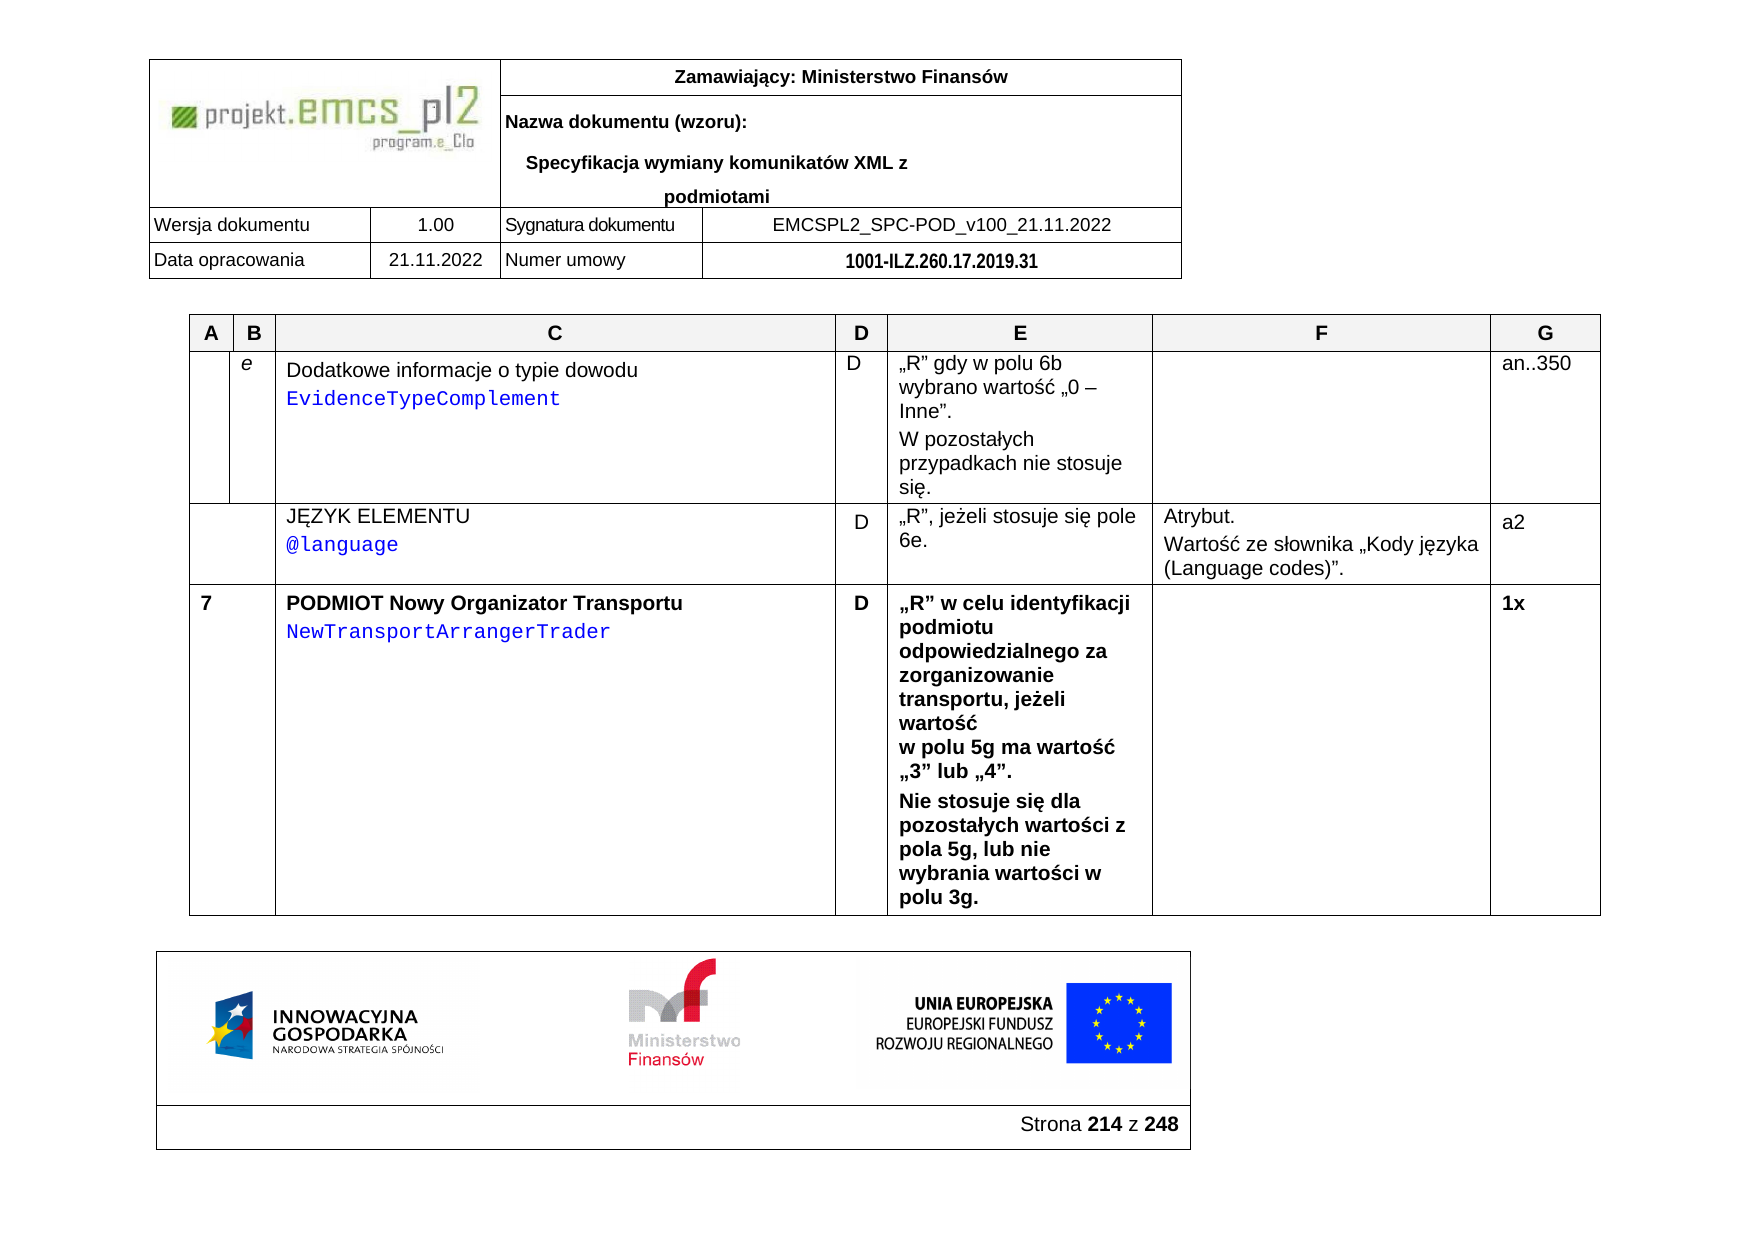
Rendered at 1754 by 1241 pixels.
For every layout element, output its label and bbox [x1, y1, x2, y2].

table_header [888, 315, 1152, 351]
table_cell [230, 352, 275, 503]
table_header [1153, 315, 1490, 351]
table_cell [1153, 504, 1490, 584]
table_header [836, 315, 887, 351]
picture [167, 957, 481, 1093]
picture [855, 957, 1191, 1089]
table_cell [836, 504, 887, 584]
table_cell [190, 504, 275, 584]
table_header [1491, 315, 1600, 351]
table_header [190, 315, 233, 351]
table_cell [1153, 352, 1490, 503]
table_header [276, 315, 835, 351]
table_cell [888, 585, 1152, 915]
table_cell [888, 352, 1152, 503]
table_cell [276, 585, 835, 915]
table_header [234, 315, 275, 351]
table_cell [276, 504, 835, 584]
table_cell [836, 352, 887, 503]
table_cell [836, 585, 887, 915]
picture [158, 71, 492, 162]
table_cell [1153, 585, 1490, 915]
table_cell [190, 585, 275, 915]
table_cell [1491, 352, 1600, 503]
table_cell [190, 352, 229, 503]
picture [629, 957, 740, 1093]
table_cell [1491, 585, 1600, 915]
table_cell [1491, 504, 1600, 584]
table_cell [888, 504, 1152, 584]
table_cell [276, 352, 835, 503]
